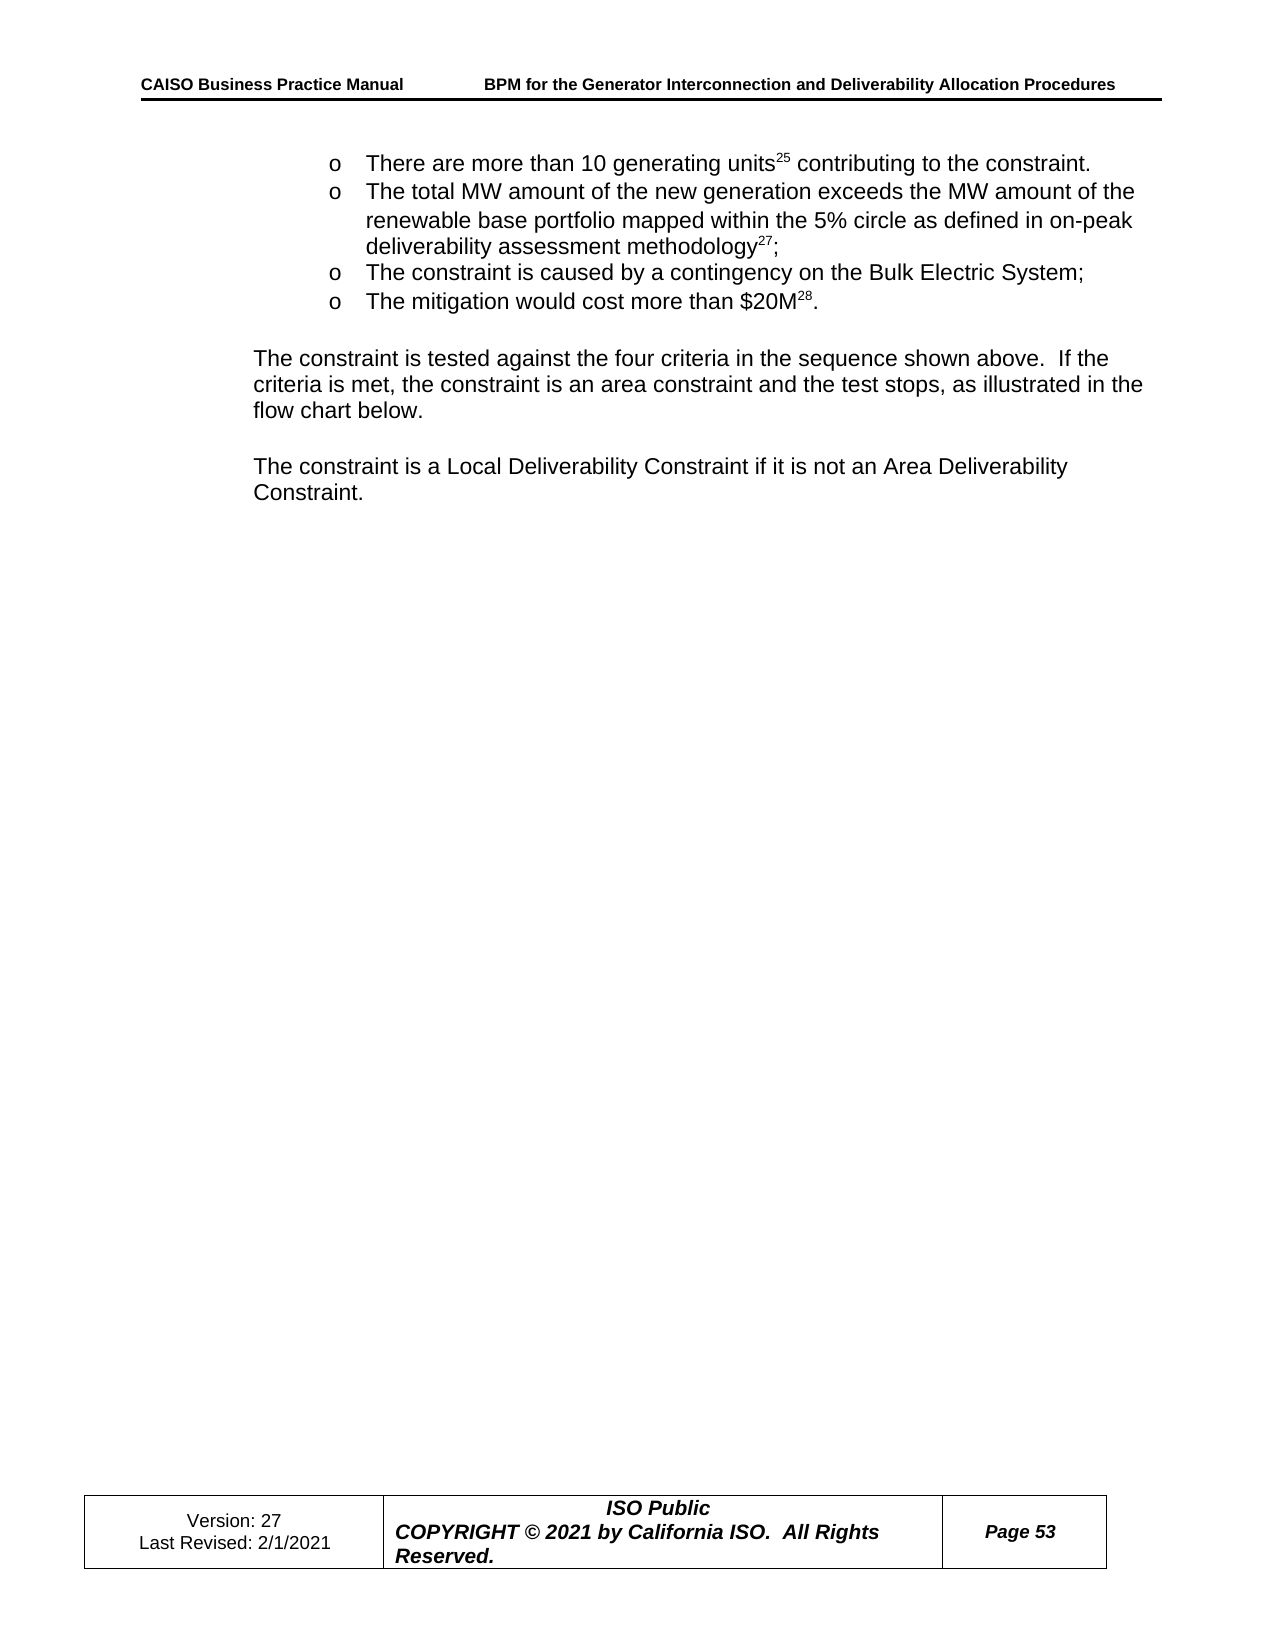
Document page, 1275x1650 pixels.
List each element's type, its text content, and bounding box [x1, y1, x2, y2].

list The mitigation would cost more than $20M28. [328, 288, 1162, 316]
list The constraint is caused by a contingency on the Bulk Electric System; [328, 259, 1162, 288]
text The constraint is a Local Deliverability Constraint if it is not an Area Deliverability Constraint. [253, 453, 1162, 505]
text The constraint is tested against the four criteria in the sequence shown above. If the criteria is met, the constraint is an area constraint and the test stops, as illustrated in the flow chart below. [253, 345, 1162, 424]
list The total MW amount of the new generation exceeds the MW amount of the renewable base portfolio mapped within the 5% circle as defined in on-peak deliverability assessment methodology27; [328, 178, 1162, 259]
list There are more than 10 generating units25 contributing to the constraint. [328, 150, 1162, 178]
